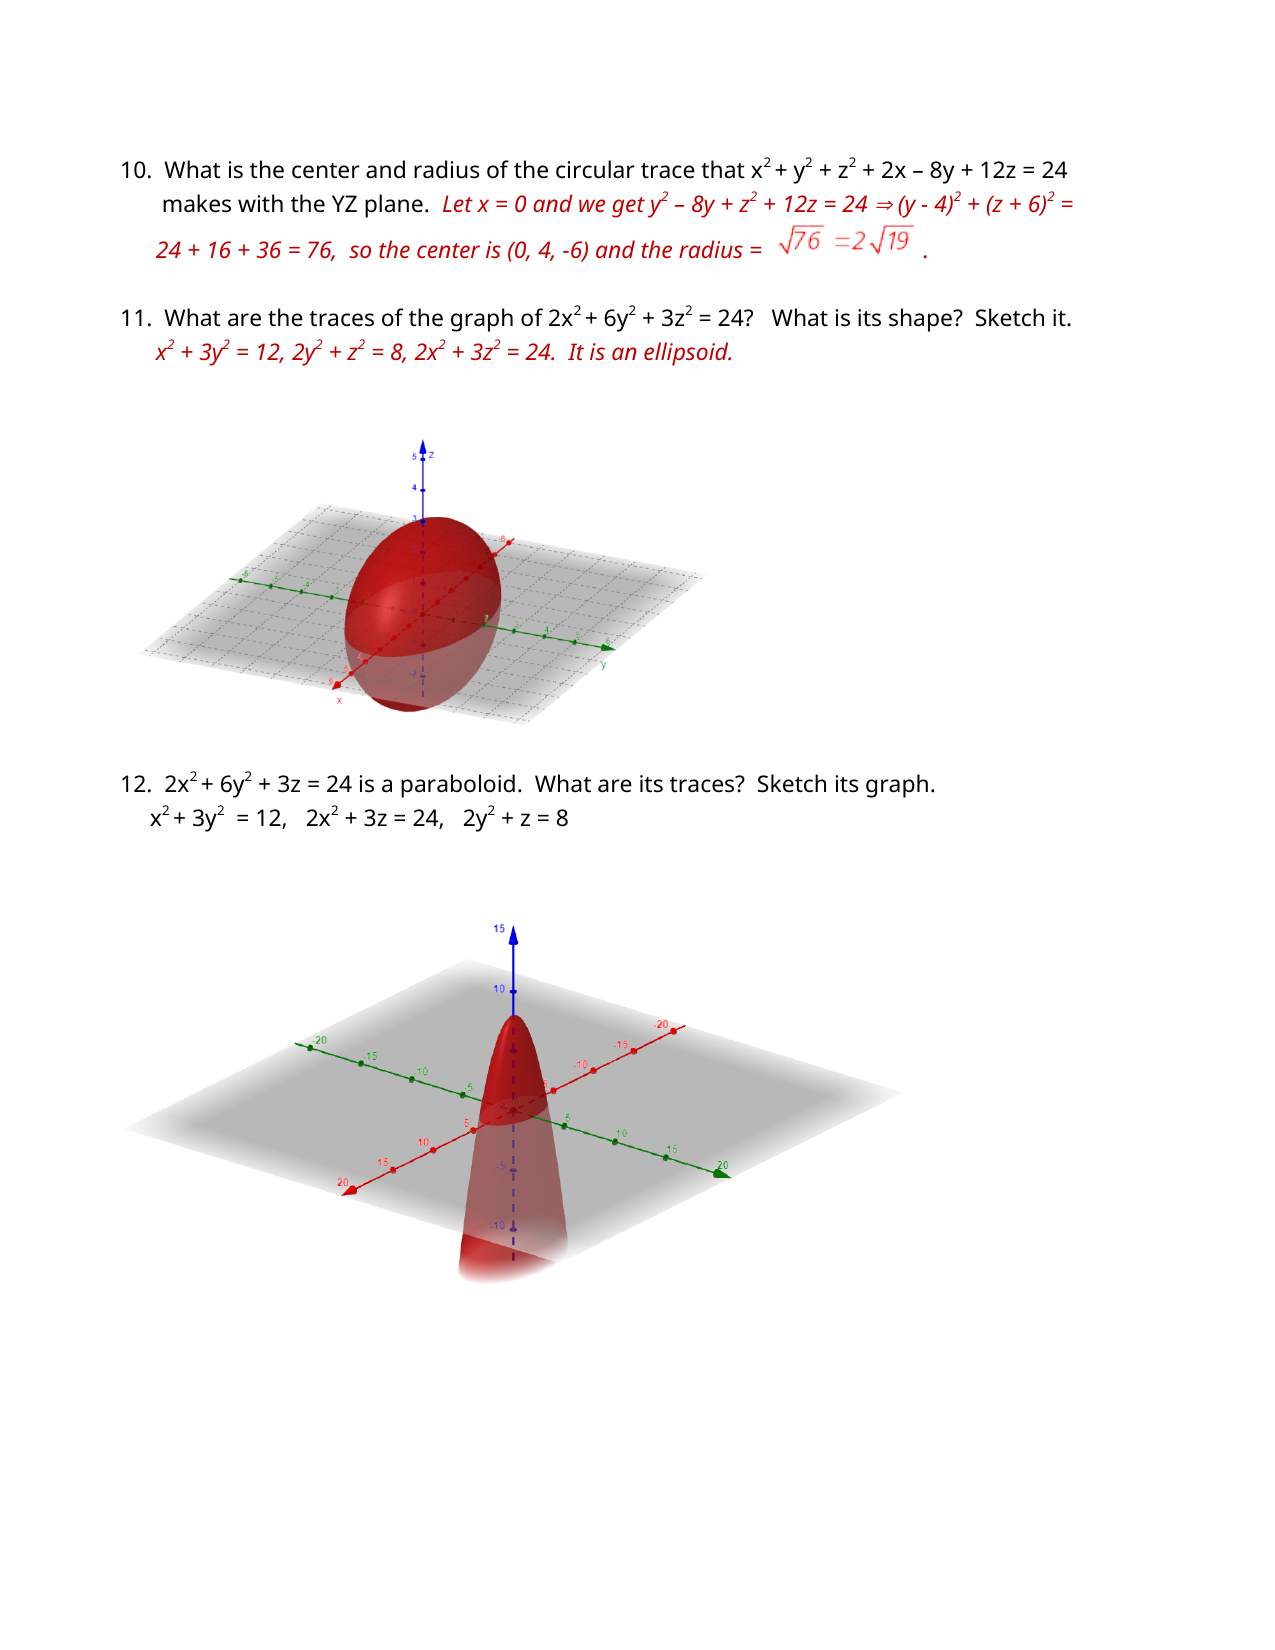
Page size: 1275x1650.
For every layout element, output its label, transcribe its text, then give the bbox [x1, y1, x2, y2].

text 24 + 16 + 36 = 76, so the center is (0, 4, -6) and the radius = . [120, 221, 1155, 266]
text 11. What are the traces of the graph of 2x2 + 6y2 + 3z2 = 24? What is its shape? Sketch it. [120, 302, 1155, 333]
text x2 + 3y2 = 12, 2y2 + z2 = 8, 2x2 + 3z2 = 24. It is an ellipsoid. [120, 336, 1155, 367]
text makes with the YZ plane. Let x = 0 and we get y2 – 8y + z2 + 12z = 24 (y - 4)2 + (z + 6)2 = [120, 187, 1155, 219]
text 12. 2x2 + 6y2 + 3z = 24 is a paraboloid. What are its traces? Sketch its graph. [120, 768, 1155, 799]
picture [120, 369, 725, 766]
text x2 + 3y2 = 12, 2x2 + 3z = 24, 2y2 + z = 8 [120, 801, 1155, 833]
picture [120, 835, 906, 1350]
text 10. What is the center and radius of the circular trace that x2 + y2 + z2 + 2x – 8y + 12z = 24 [120, 154, 1155, 185]
